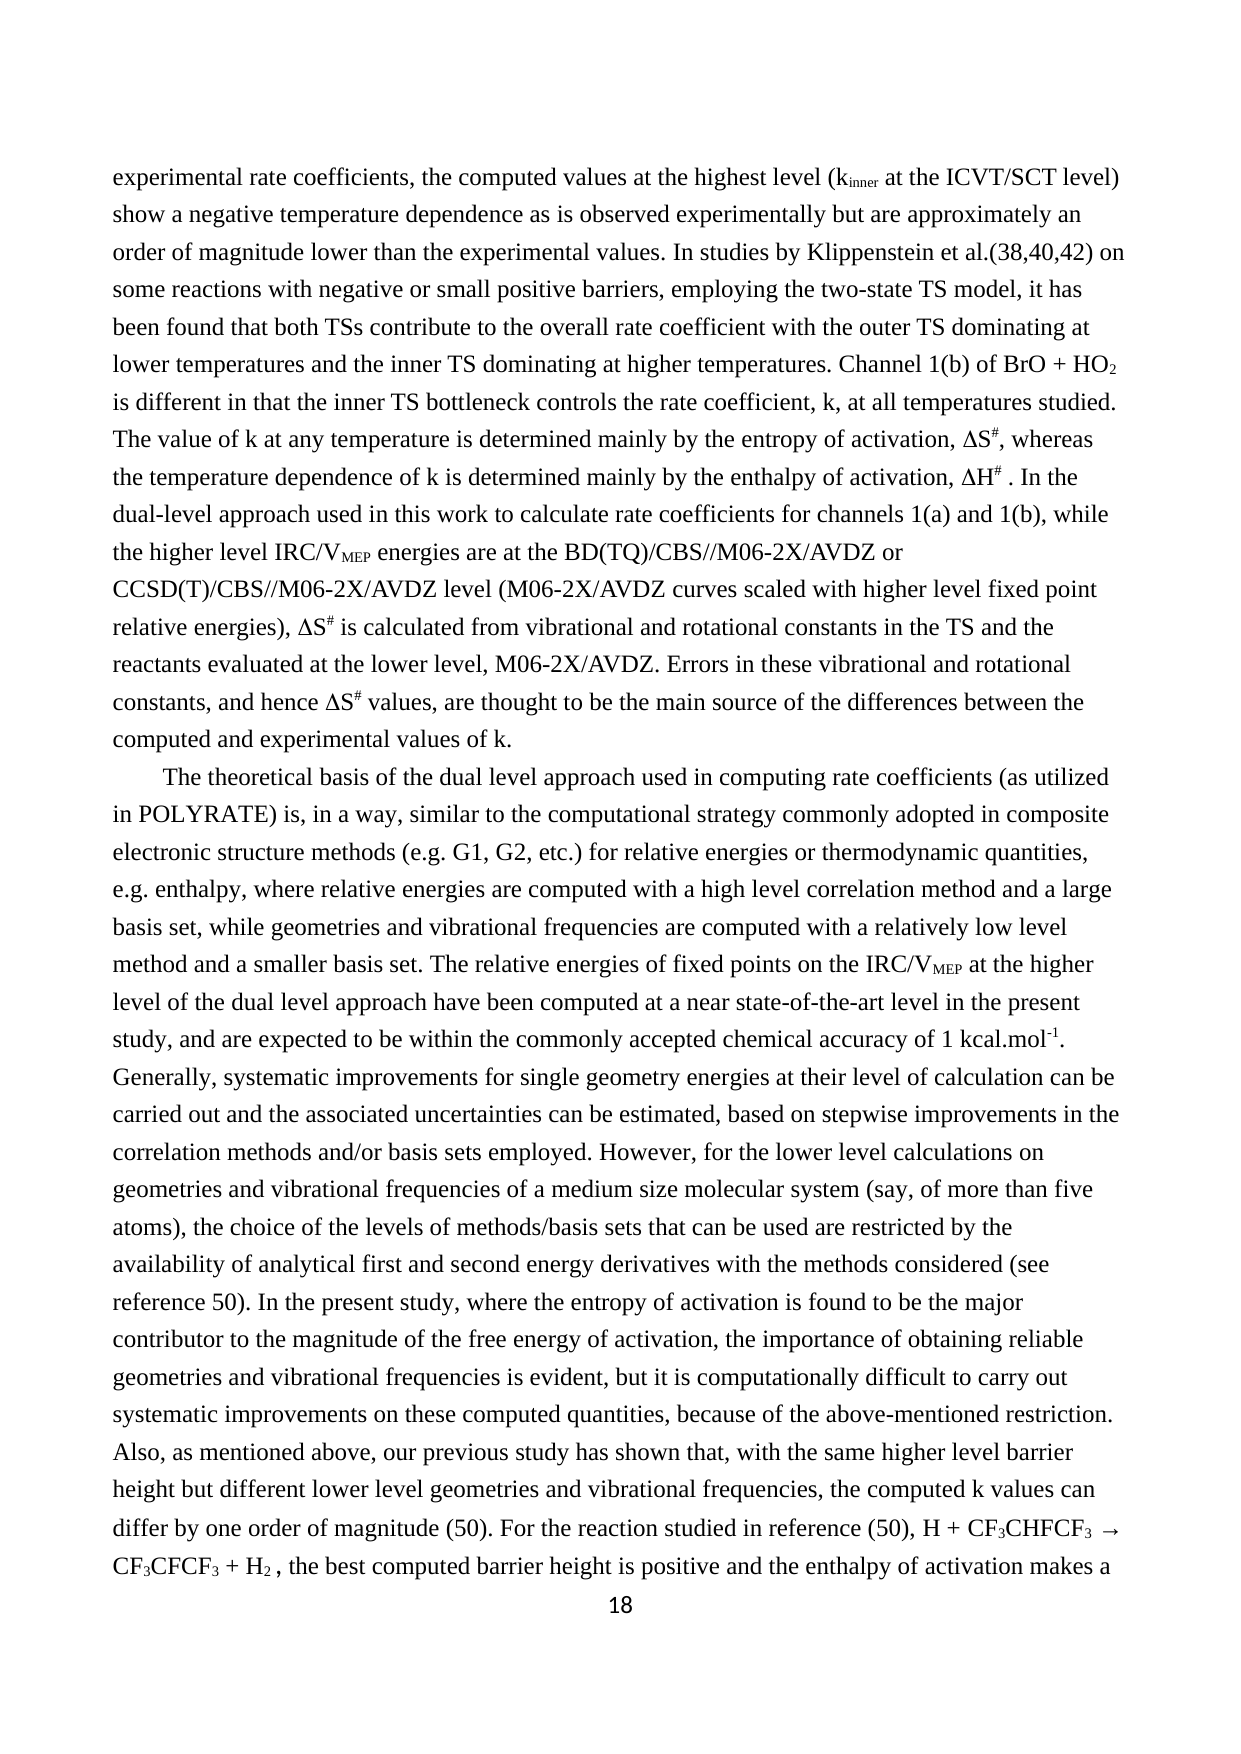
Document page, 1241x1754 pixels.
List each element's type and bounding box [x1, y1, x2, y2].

text [112, 157, 1128, 757]
text [112, 757, 1128, 1582]
